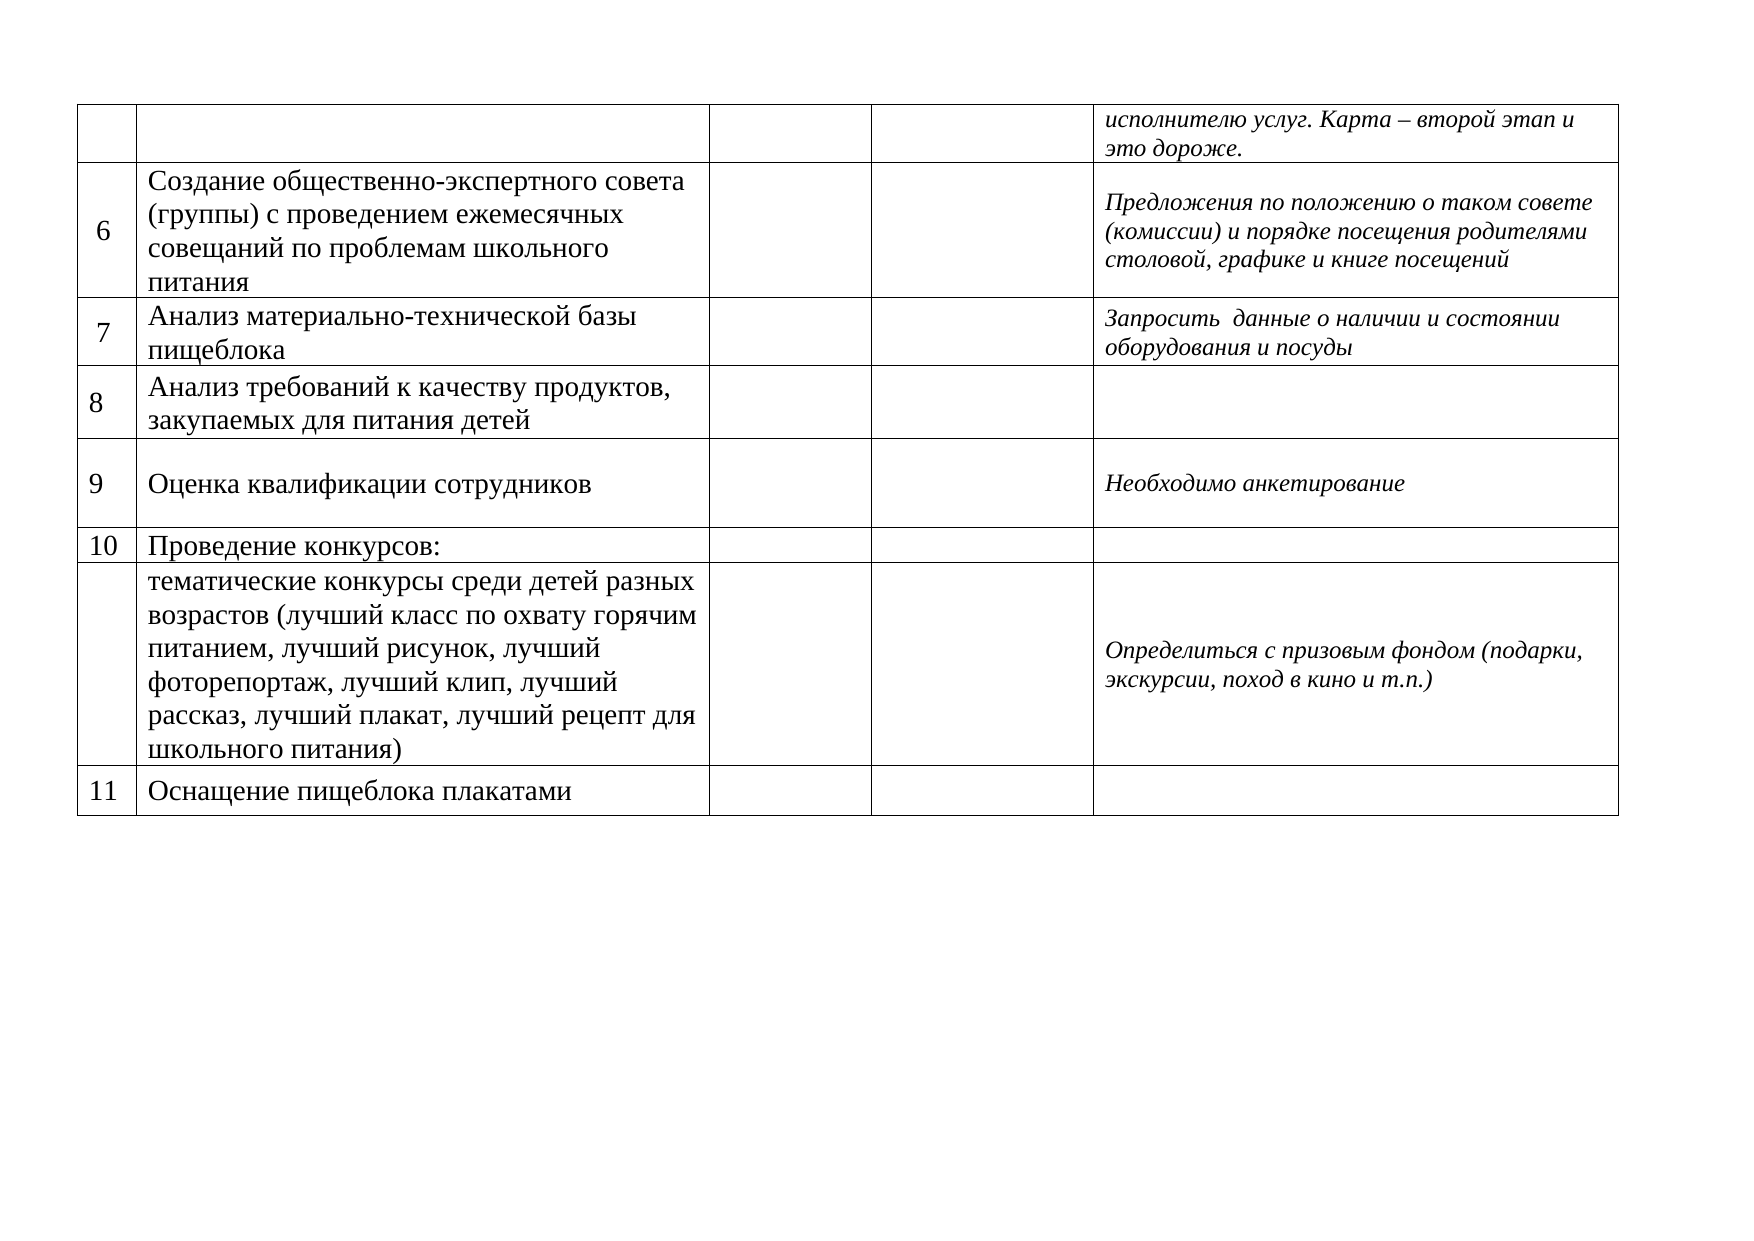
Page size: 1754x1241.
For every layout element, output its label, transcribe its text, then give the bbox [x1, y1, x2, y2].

table_cell Запросить данные о наличии и состоянии оборудования и посуды [1094, 298, 1618, 365]
table_cell Необходимо анкетирование [1094, 439, 1618, 527]
table_cell [872, 766, 1093, 814]
table_cell [872, 439, 1093, 527]
table_cell [1094, 366, 1618, 438]
table_cell 5 [78, 105, 136, 162]
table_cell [1094, 105, 1618, 162]
table_cell 8 [78, 366, 136, 438]
table_cell Определиться с призовым фондом (подарки, экскурсии, поход в кино и т.п.) [1094, 563, 1618, 764]
table_cell [872, 298, 1093, 365]
table_cell Предложения по положению о таком совете (комиссии) и порядке посещения родителями столовой, графике и книге посещений [1094, 163, 1618, 297]
table_cell Анализ материально-технической базы пищеблока [137, 298, 709, 365]
table_cell [710, 105, 871, 162]
table_cell 6 [78, 163, 136, 297]
table_cell [1094, 528, 1618, 562]
table_cell 7 [78, 298, 136, 365]
table_cell [710, 298, 871, 365]
table_cell Оснащение пищеблока плакатами [137, 766, 709, 814]
table_cell [872, 105, 1093, 162]
table_cell [78, 563, 136, 764]
table_cell 9 [78, 439, 136, 527]
table_cell [872, 366, 1093, 438]
table_cell Оценка квалификации сотрудников [137, 439, 709, 527]
table_cell 11 [78, 766, 136, 814]
table_cell 10 [78, 528, 136, 562]
table_cell [1094, 766, 1618, 814]
table_cell Проведение конкурсов: [137, 528, 709, 562]
table_cell [710, 163, 871, 297]
table_cell [710, 563, 871, 764]
table_cell Создание общественно-экспертного совета (группы) с проведением ежемесячных совещаний по проблемам школьного питания [137, 163, 709, 297]
table_cell [710, 439, 871, 527]
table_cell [137, 105, 709, 162]
table_cell [710, 366, 871, 438]
table_cell [872, 563, 1093, 764]
table_cell [872, 163, 1093, 297]
table_cell Анализ требований к качеству продуктов, закупаемых для питания детей [137, 366, 709, 438]
table_cell [872, 528, 1093, 562]
table_cell [710, 528, 871, 562]
table_cell [710, 766, 871, 814]
table_cell тематические конкурсы среди детей разных возрастов (лучший класс по охвату горячим питанием, лучший рисунок, лучший фоторепортаж, лучший клип, лучший рассказ, лучший плакат, лучший рецепт для школьного питания) [137, 563, 709, 764]
